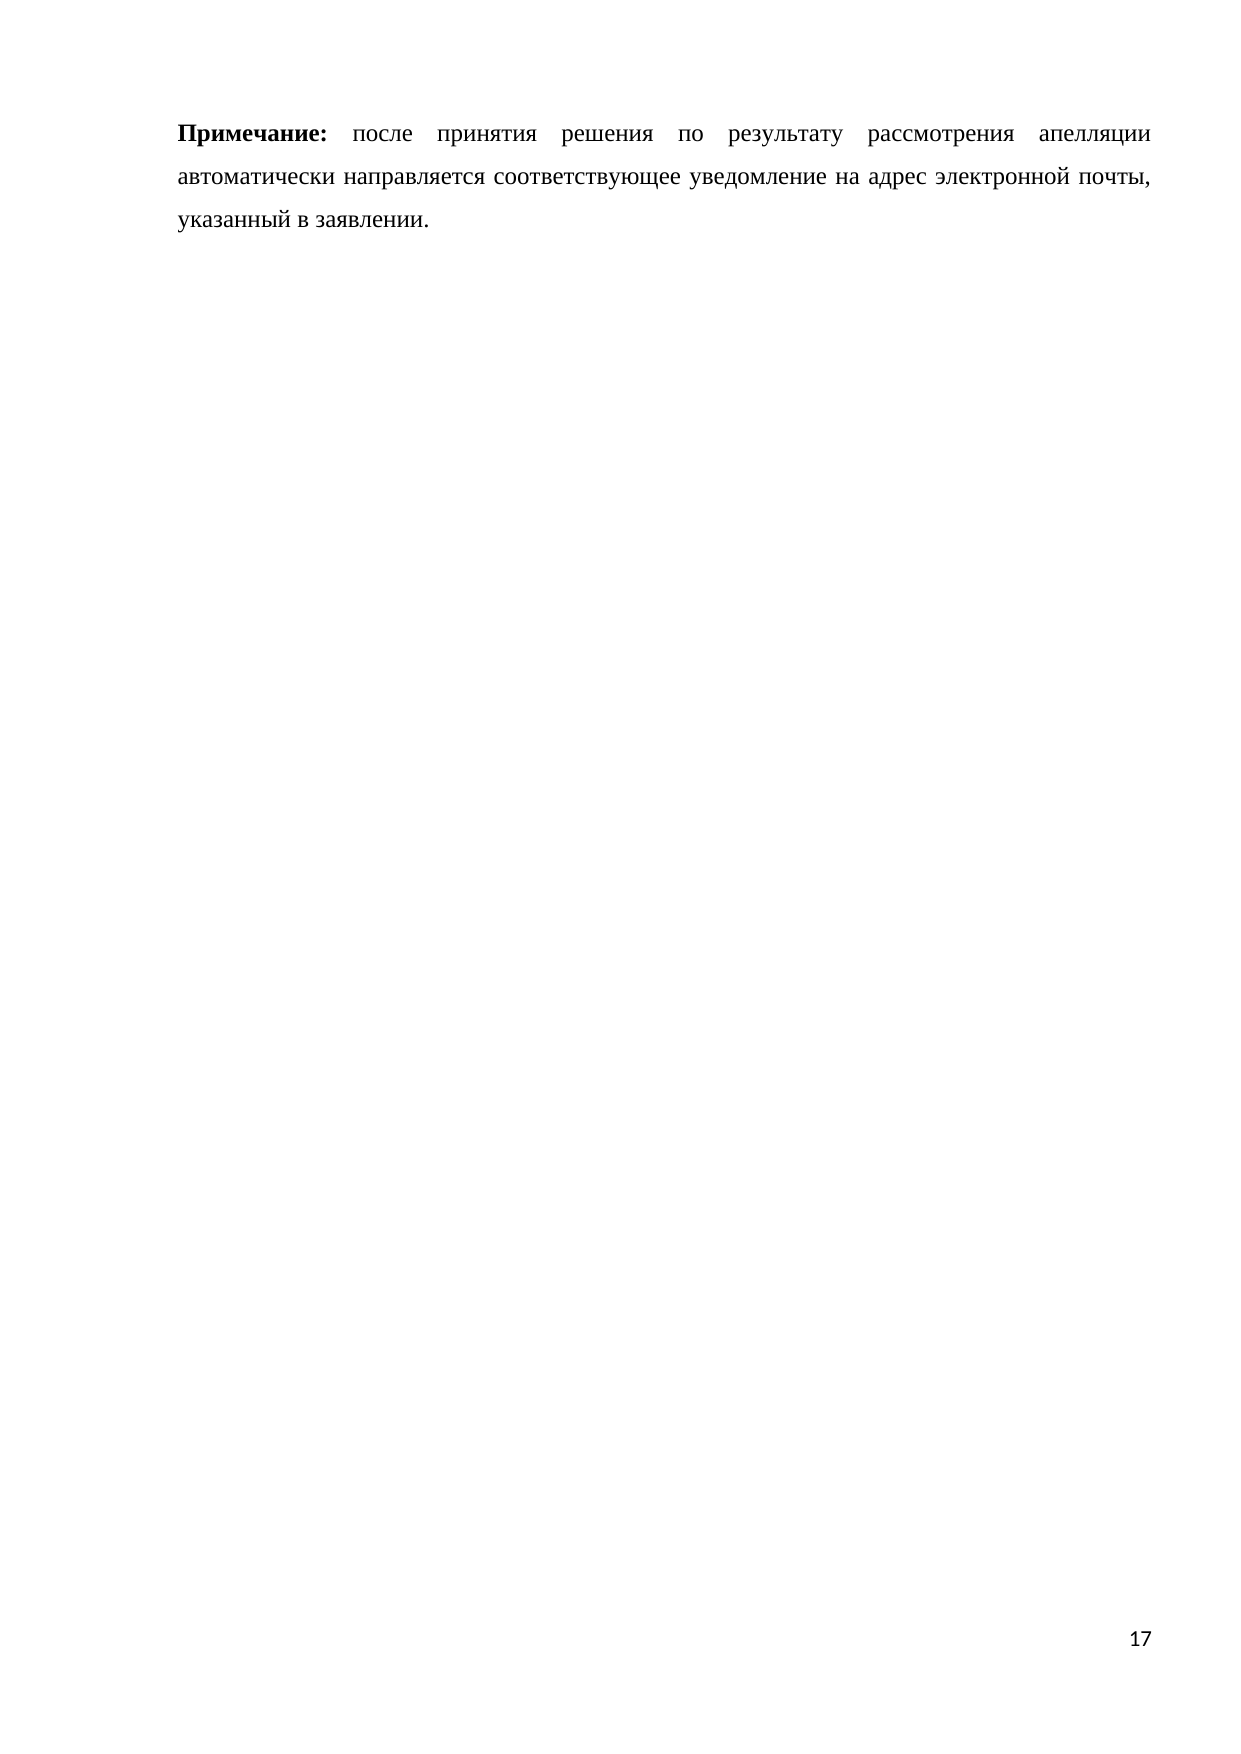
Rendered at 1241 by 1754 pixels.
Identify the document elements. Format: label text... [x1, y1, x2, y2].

text Примечание: после принятия решения по результату рассмотрения апелляции автоматически направляется соответствующее уведомление на адрес электронной почты, указанный в заявлении. [177, 118, 1152, 233]
